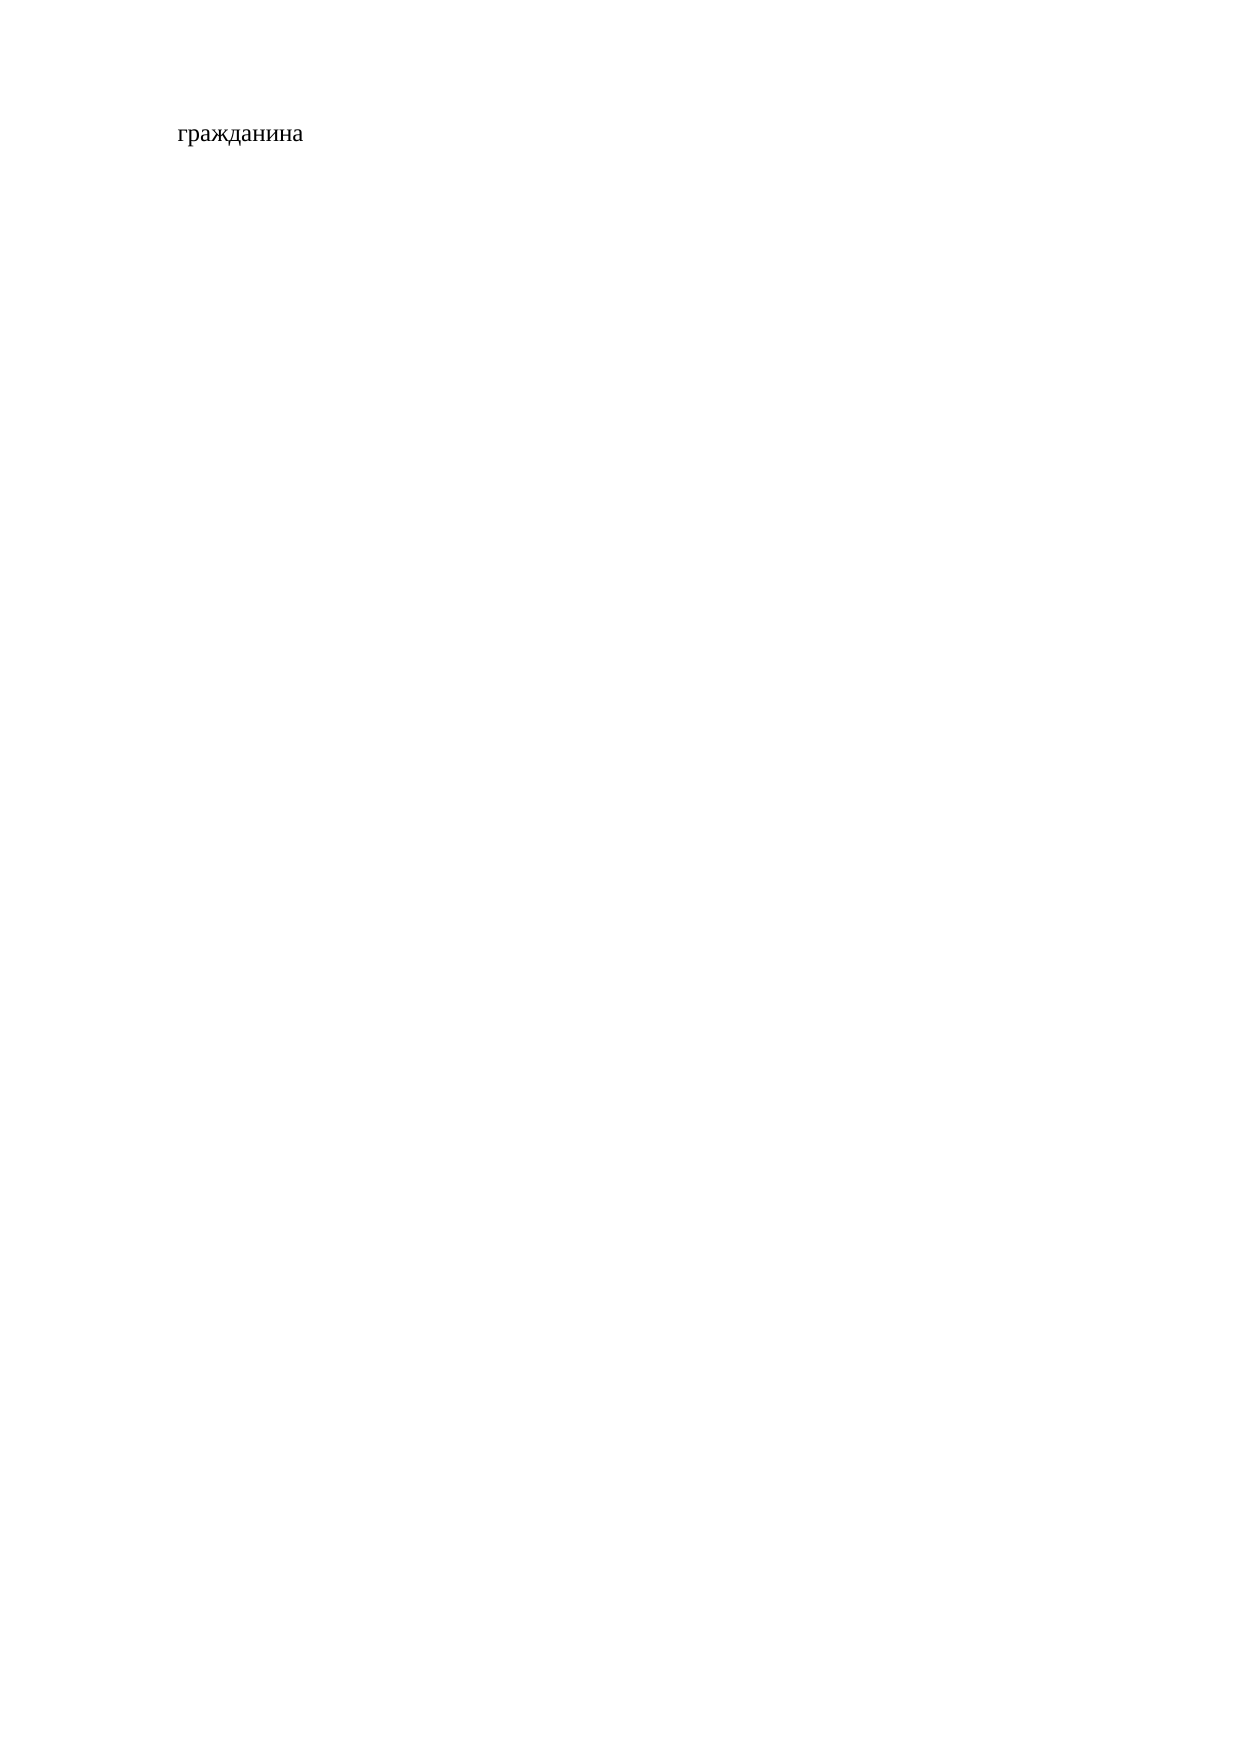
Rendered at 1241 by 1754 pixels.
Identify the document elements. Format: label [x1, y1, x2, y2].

text [177, 118, 1152, 147]
